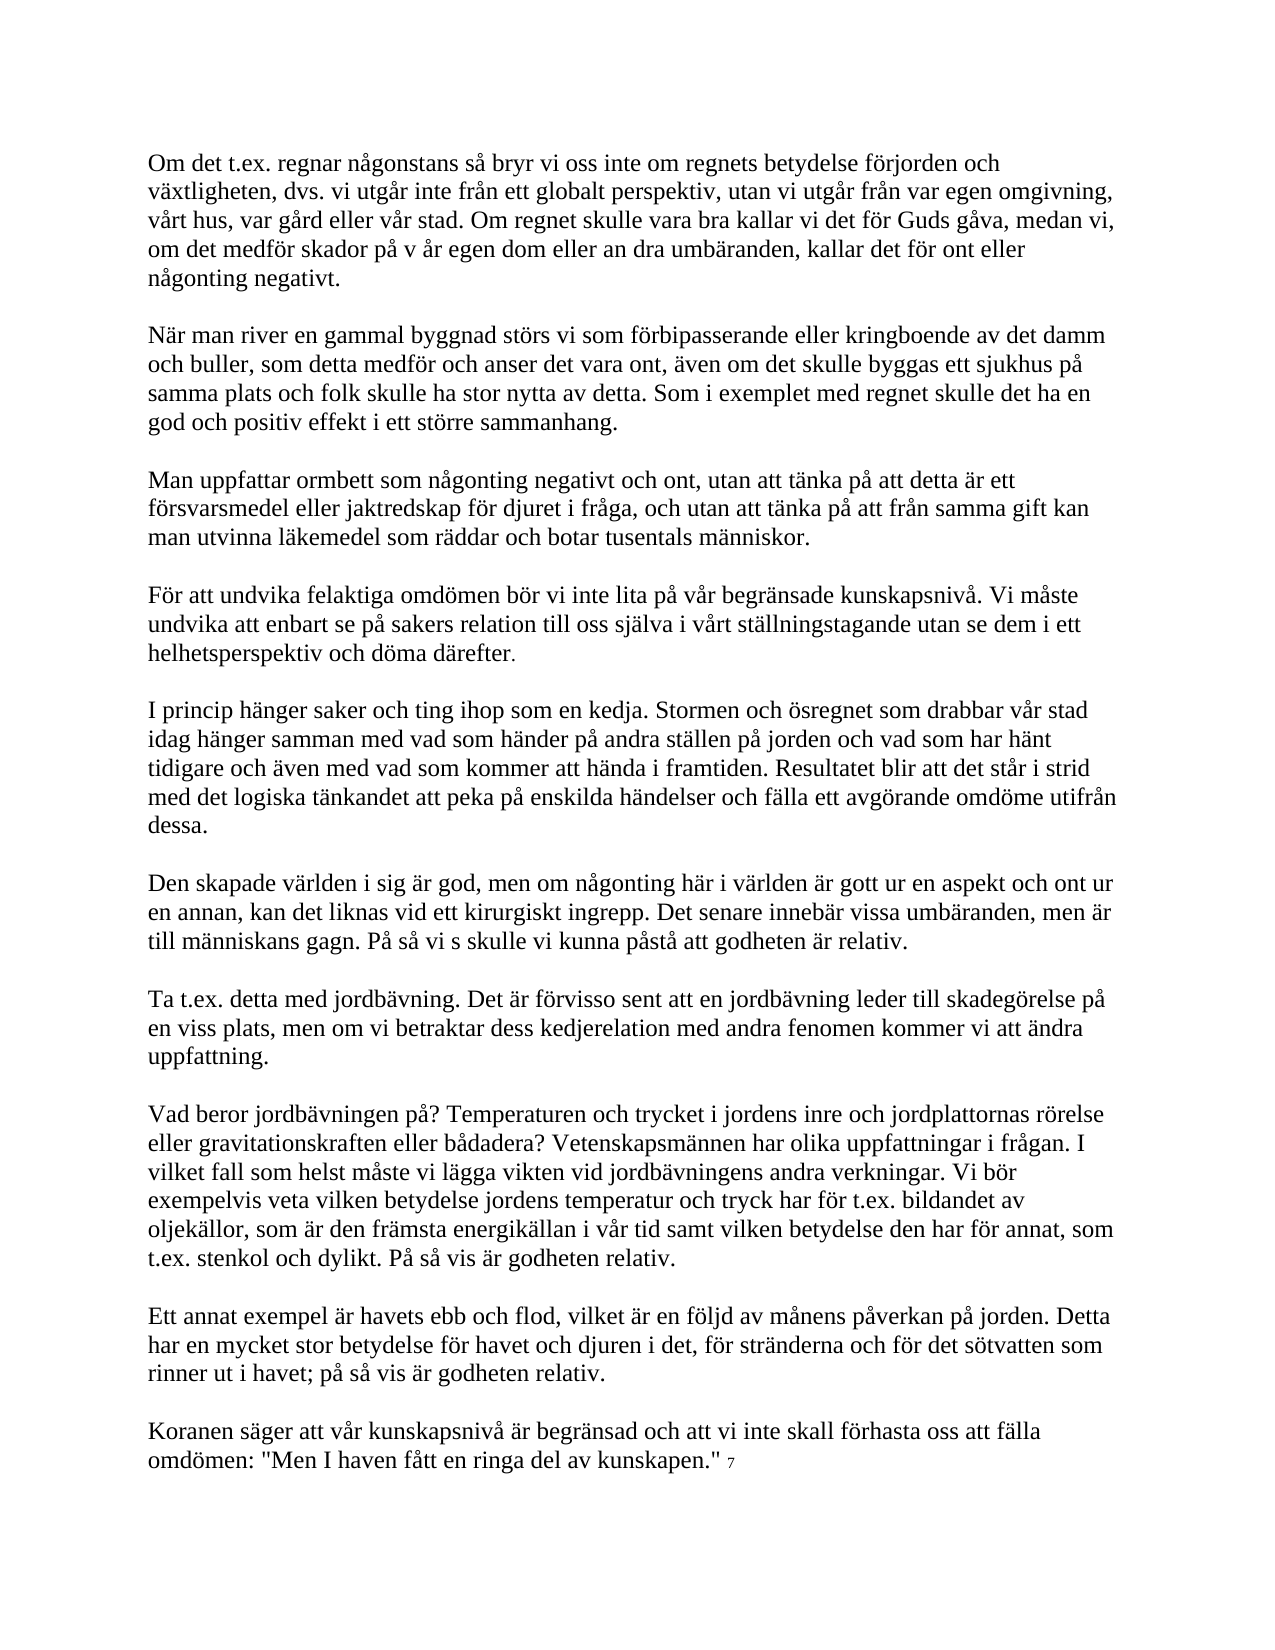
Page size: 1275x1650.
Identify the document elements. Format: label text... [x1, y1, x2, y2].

text Ett annat exempel är havets ebb och flod, vilket är en följd av månens påverkan på jorden. Detta har en mycket stor betydelse för havet och djuren i det, för stränderna och för det sötvatten som rinner ut i havet; på så vis är godheten relativ. [148, 1301, 1127, 1387]
text När man river en gammal byggnad störs vi som förbipasserande eller kringboende av det damm och buller, som detta medför och anser det vara ont, även om det skulle byggas ett sjukhus på samma plats och folk skulle ha stor nytta av detta. Som i exemplet med regnet skulle det ha en god och positiv effekt i ett större sammanhang. [148, 321, 1127, 436]
text Man uppfattar ormbett som någonting negativt och ont, utan att tänka på att detta är ett försvarsmedel eller jaktredskap för djuret i fråga, och utan att tänka på att från samma gift kan man utvinna läkemedel som räddar och botar tusentals människor. [148, 465, 1127, 551]
text Om det t.ex. regnar någonstans så bryr vi oss inte om regnets betydelse förjorden och växtligheten, dvs. vi utgår inte från ett globalt perspektiv, utan vi utgår från var egen omgivning, vårt hus, var gård eller vår stad. Om regnet skulle vara bra kallar vi det för Guds gåva, medan vi, om det medför skador på v år egen dom eller an dra umbäranden, kallar det för ont eller någonting negativt. [148, 148, 1127, 291]
text För att undvika felaktiga omdömen bör vi inte lita på vår begränsade kunskapsnivå. Vi måste undvika att enbart se på sakers relation till oss själva i vårt ställningstagande utan se dem i ett helhetsperspektiv och döma därefter. [148, 580, 1127, 666]
text I princip hänger saker och ting ihop som en kedja. Stormen och ösregnet som drabbar vår stad idag hänger samman med vad som händer på andra ställen på jorden och vad som har hänt tidigare och även med vad som kommer att hända i framtiden. Resultatet blir att det står i strid med det logiska tänkandet att peka på enskilda händelser och fälla ett avgörande omdöme utifrån dessa. [148, 696, 1127, 839]
text Den skapade världen i sig är god, men om någonting här i världen är gott ur en aspekt och ont ur en annan, kan det liknas vid ett kirurgiskt ingrepp. Det senare innebär vissa umbäranden, men är till människans gagn. På så vi s skulle vi kunna påstå att godheten är relativ. [148, 868, 1127, 955]
text Koranen säger att vår kunskapsnivå är begränsad och att vi inte skall förhasta oss att fälla omdömen: "Men I haven fått en ringa del av kunskapen." 7 [148, 1416, 1127, 1474]
text Vad beror jordbävningen på? Temperaturen och trycket i jordens inre och jordplattornas rörelse eller gravitationskraften eller bådadera? Vetenskapsmännen har olika uppfattningar i frågan. I vilket fall som helst måste vi lägga vikten vid jordbävningens andra verkningar. Vi bör exempelvis veta vilken betydelse jordens temperatur och tryck har för t.ex. bildandet av oljekällor, som är den främsta energikällan i vår tid samt vilken betydelse den har för annat, som t.ex. stenkol och dylikt. På så vis är godheten relativ. [148, 1099, 1127, 1272]
text Ta t.ex. detta med jordbävning. Det är förvisso sent att en jordbävning leder till skadegörelse på en viss plats, men om vi betraktar dess kedjerelation med andra fenomen kommer vi att ändra uppfattning. [148, 984, 1127, 1070]
